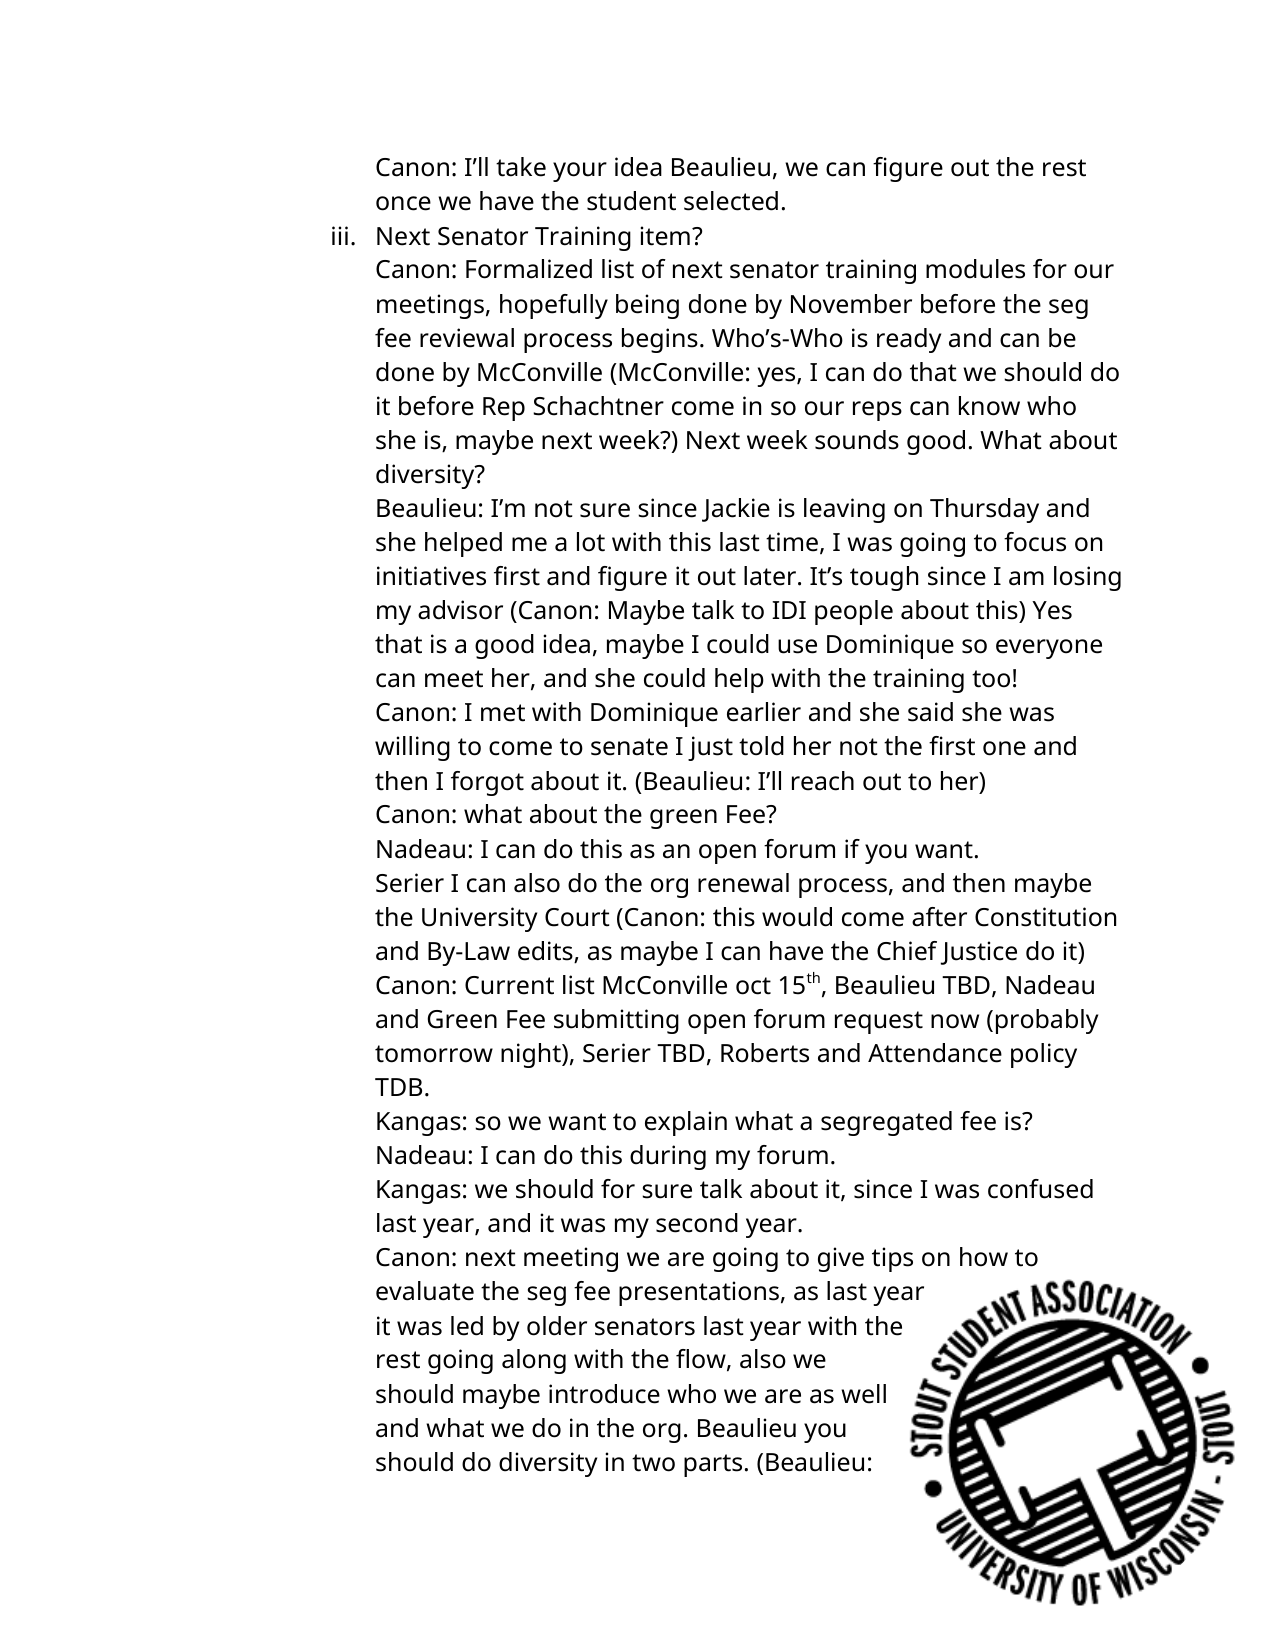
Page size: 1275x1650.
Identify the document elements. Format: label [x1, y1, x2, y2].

list [356, 218, 1125, 1478]
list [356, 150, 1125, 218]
picture [904, 1275, 1239, 1610]
